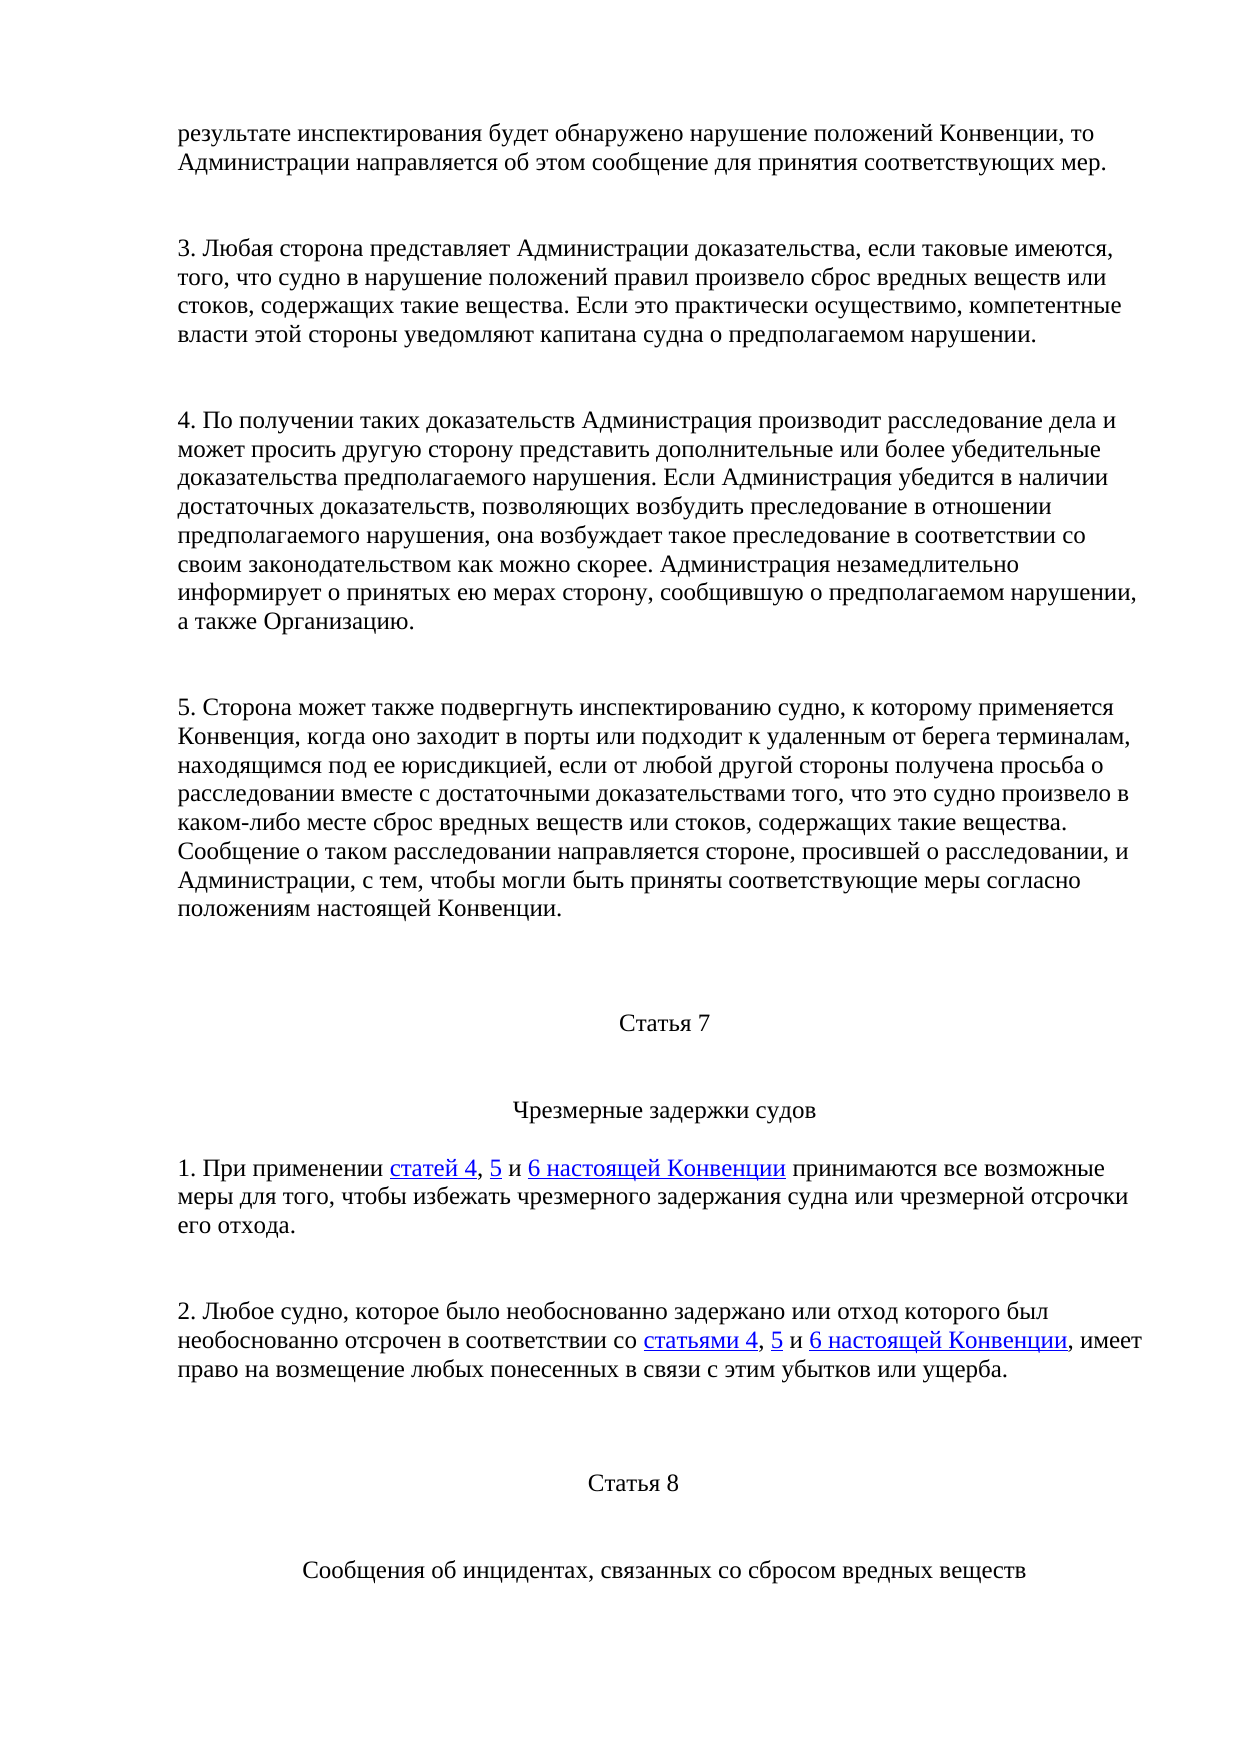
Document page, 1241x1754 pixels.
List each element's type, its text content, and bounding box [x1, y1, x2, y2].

text 2. Любое судно, которое было необоснованно задержано или отход которого был необоснованно отсрочен в соответствии со статьями 4, 5 и 6 настоящей Конвенции, имеет право на возмещение любых понесенных в связи с этим убытков или ущерба. [177, 1296, 1152, 1439]
text Чрезмерные задержки судов [177, 1066, 1152, 1123]
text 4. По получении таких доказательств Администрация производит расследование дела и может просить другую сторону представить дополнительные или более убедительные доказательства предполагаемого нарушения. Если Администрация убедится в наличии достаточных доказательств, позволяющих возбудить преследование в отношении предполагаемого нарушения, она возбуждает такое преследование в соответствии со своим законодательством как можно скорее. Администрация незамедлительно информирует о принятых ею мерах сторону, сообщившую о предполагаемом нарушении, а также Организацию. [177, 405, 1152, 663]
text 5. Сторона может также подвергнуть инспектированию судно, к которому применяется Конвенция, когда оно заходит в порты или подходит к удаленным от берега терминалам, находящимся под ее юрисдикцией, если от любой другой стороны получена просьба о расследовании вместе с достаточными доказательствами того, что это судно произвело в каком-либо месте сброс вредных веществ или стоков, содержащих такие вещества. Сообщение о таком расследовании направляется стороне, просившей о расследовании, и Администрации, с тем, чтобы могли быть приняты соответствующие меры согласно положениям настоящей Конвенции. [177, 692, 1152, 950]
text Статья 7 [177, 979, 1152, 1037]
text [177, 118, 1152, 204]
text Статья 8 [177, 1468, 1152, 1497]
text 3. Любая сторона представляет Администрации доказательства, если таковые имеются, того, что судно в нарушение положений правил произвело сброс вредных веществ или стоков, содержащих такие вещества. Если это практически осуществимо, компетентные власти этой стороны уведомляют капитана судна о предполагаемом нарушении. [177, 233, 1152, 376]
text Сообщения об инцидентах, связанных со сбросом вредных веществ [177, 1526, 1152, 1584]
text 1. При применении статей 4, 5 и 6 настоящей Конвенции принимаются все возможные меры для того, чтобы избежать чрезмерного задержания судна или чрезмерной отсрочки его отхода. [177, 1153, 1152, 1267]
